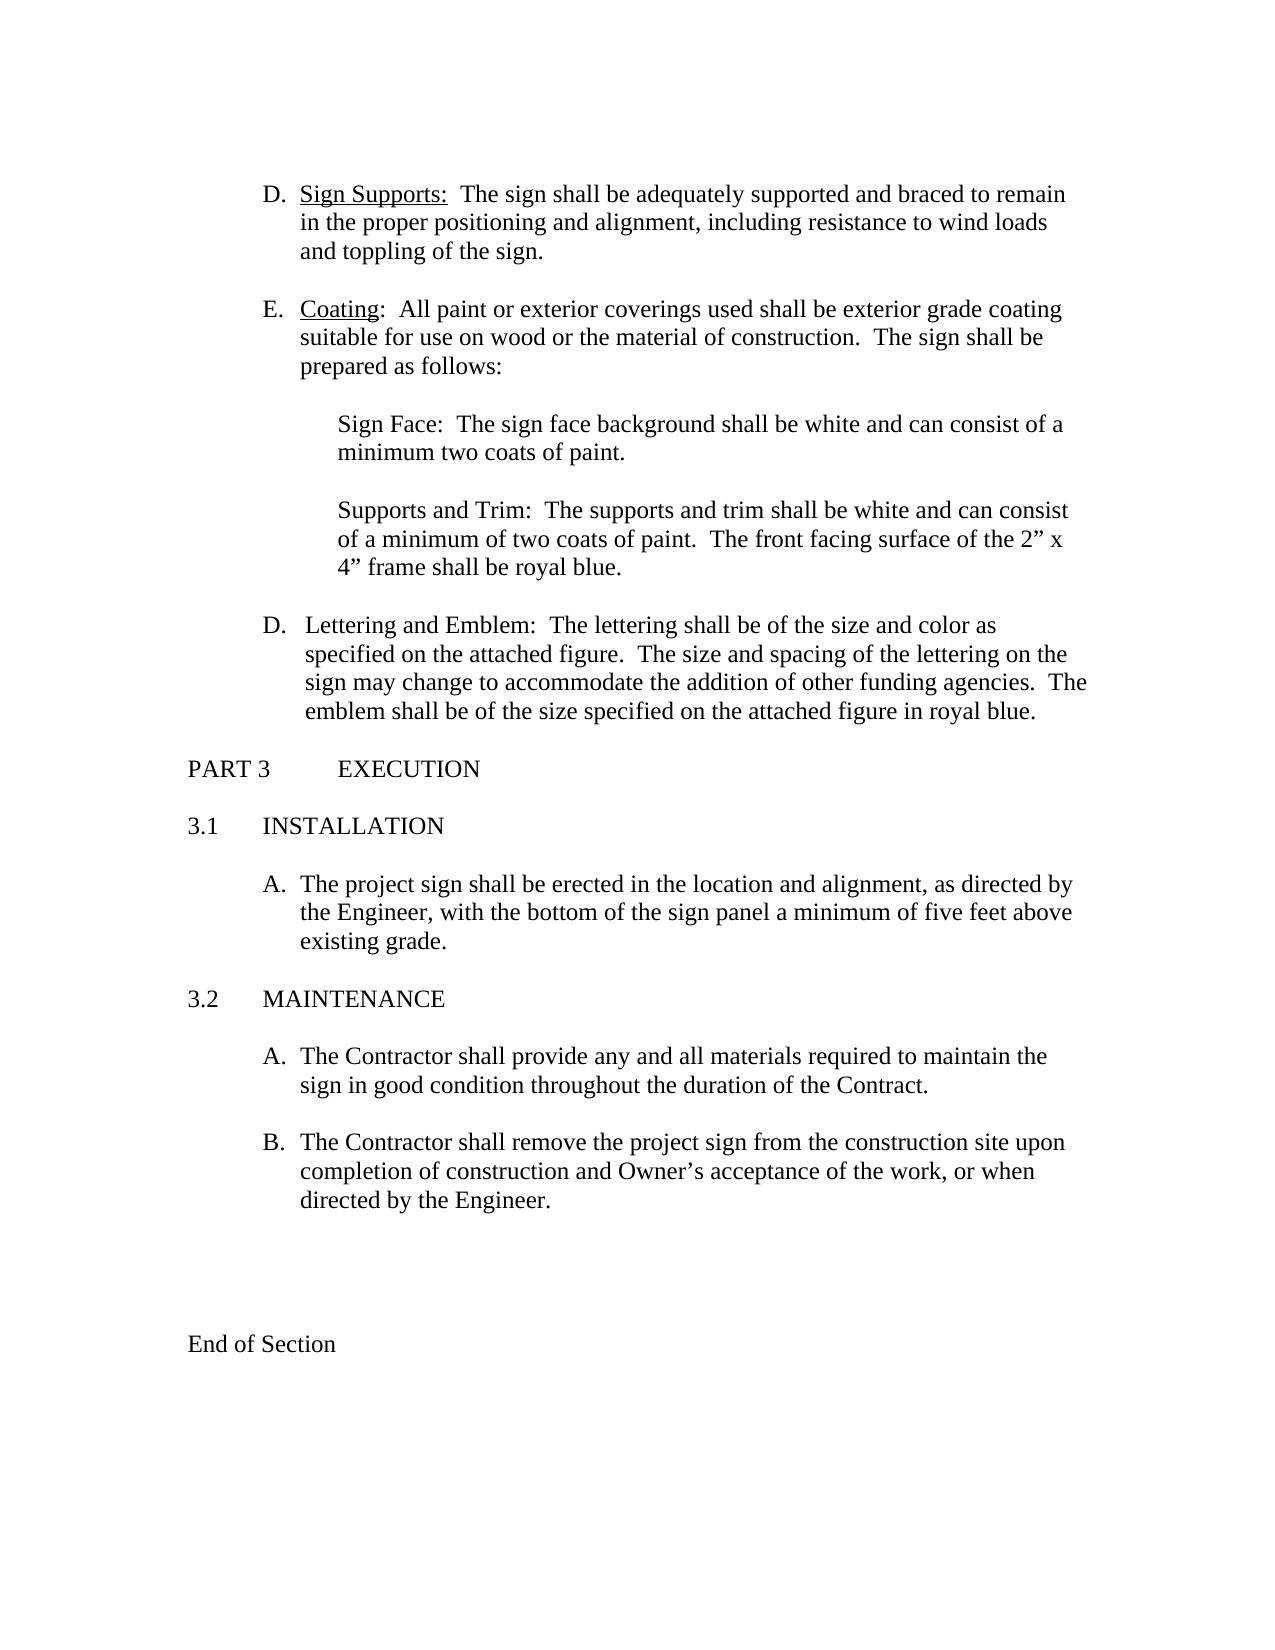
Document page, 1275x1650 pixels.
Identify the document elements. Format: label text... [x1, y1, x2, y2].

text End of Section [187, 1329, 1087, 1357]
list Lettering and Emblem: The lettering shall be of the size and color as specified on the attached figure. The size and spacing of the lettering on the sign may change to accommodate the addition of other funding agencies. The emblem shall be of the size specified on the attached figure in royal blue. [262, 610, 1087, 725]
text D. Sign Supports: The sign shall be adequately supported and braced to remain in the proper positioning and alignment, including resistance to wind loads and toppling of the sign. [262, 179, 1087, 265]
list MAINTENANCE [187, 984, 1087, 1012]
list Coating: All paint or exterior coverings used shall be exterior grade coating suitable for use on wood or the material of construction. The sign shall be prepared as follows: [262, 294, 1087, 380]
text PART 3 EXECUTION [187, 754, 1087, 782]
list The Contractor shall remove the project sign from the construction site upon completion of construction and Owner’s acceptance of the work, or when directed by the Engineer. [262, 1127, 1087, 1214]
list The Contractor shall provide any and all materials required to maintain the sign in good condition throughout the duration of the Contract. [262, 1041, 1087, 1099]
list INSTALLATION [187, 811, 1087, 840]
text Supports and Trim: The supports and trim shall be white and can consist of a minimum of two coats of paint. The front facing surface of the 2” x 4” frame shall be royal blue. [337, 495, 1087, 581]
text Sign Face: The sign face background shall be white and can consist of a minimum two coats of paint. [337, 409, 1087, 466]
list The project sign shall be erected in the location and alignment, as directed by the Engineer, with the bottom of the sign panel a minimum of five feet above existing grade. [262, 869, 1087, 955]
